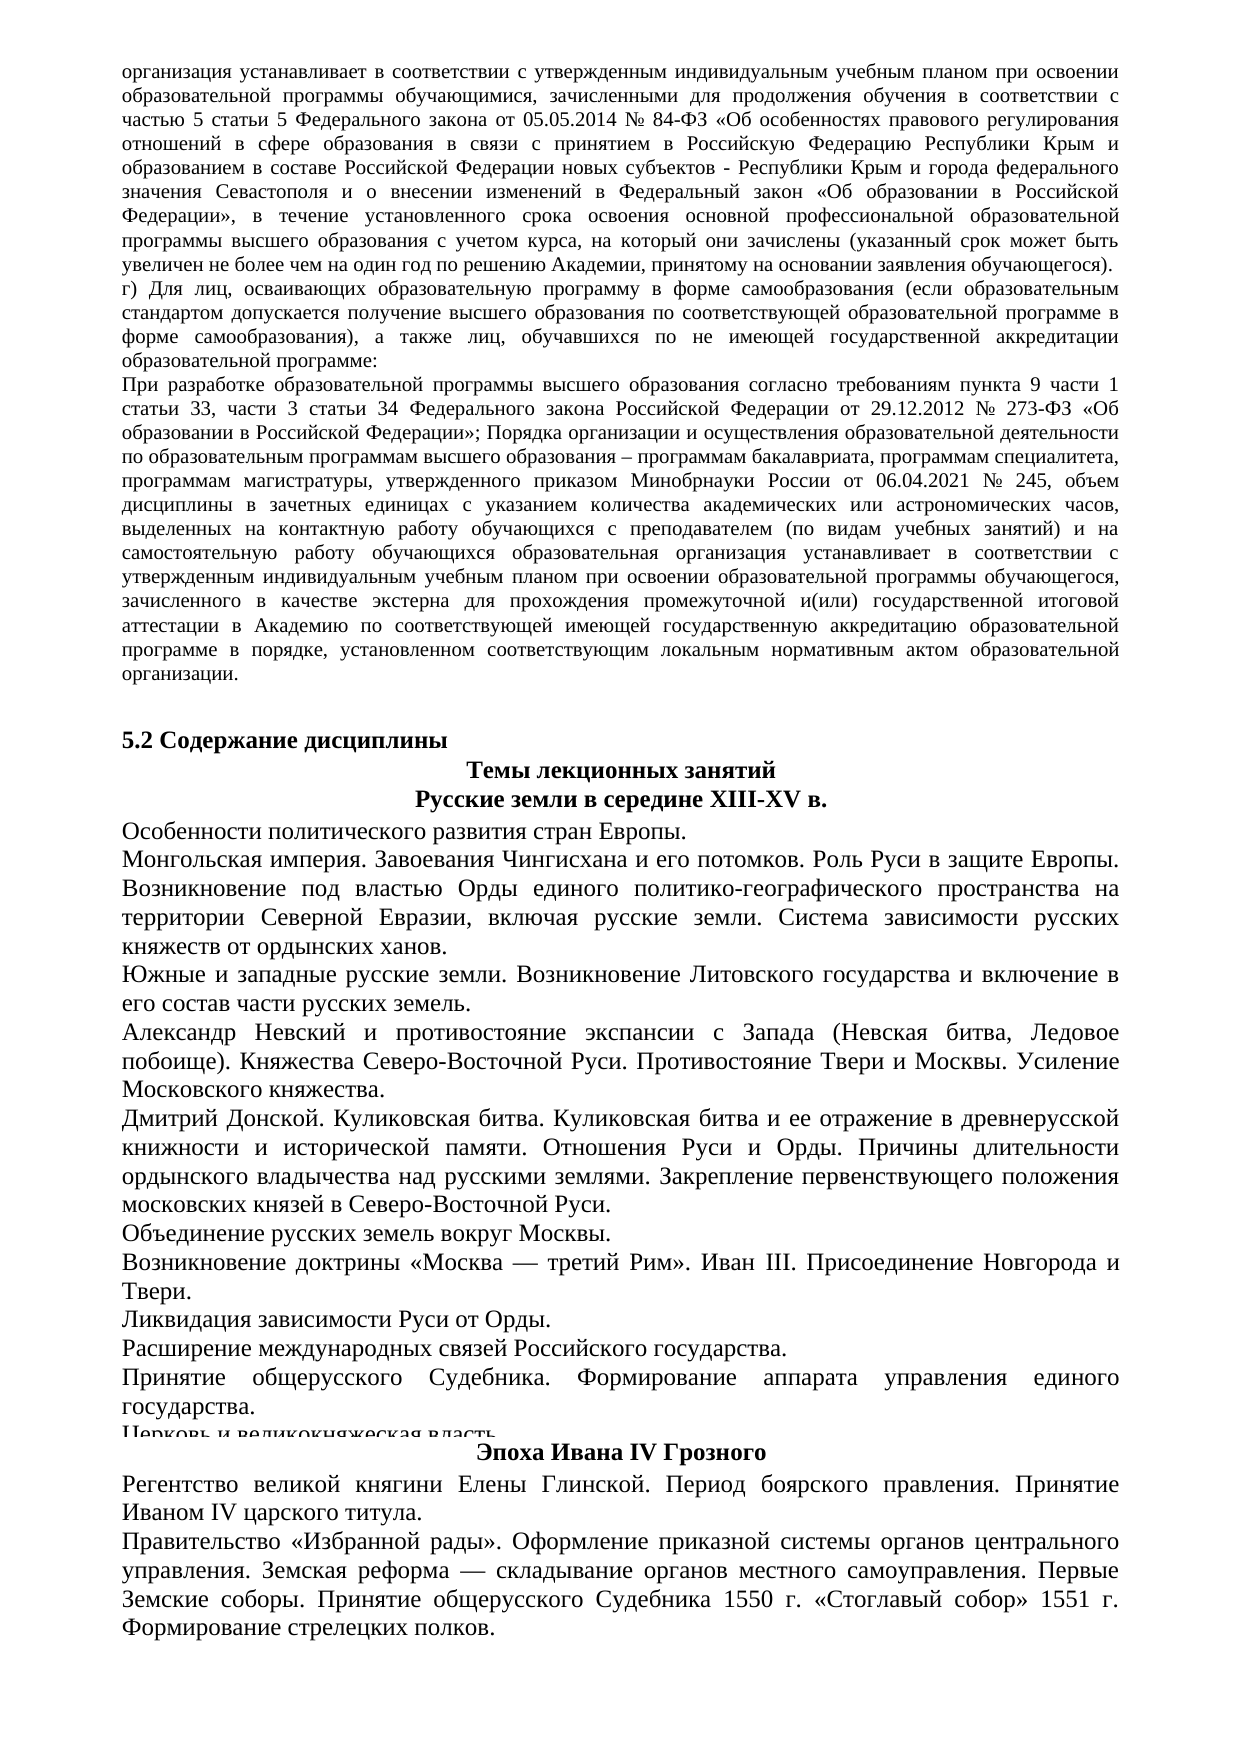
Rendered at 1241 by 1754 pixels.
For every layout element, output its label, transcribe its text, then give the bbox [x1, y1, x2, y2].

table_header организация устанавливает в соответствии с утвержденным индивидуальным учебным планом при освоении образовательной программы обучающимися, зачисленными для продолжения обучения в соответствии с частью 5 статьи 5 Федерального закона от 05.05.2014 № 84-ФЗ «Об особенностях правового регулирования отношений в сфере образования в связи с принятием в Российскую Федерацию Республики Крым и образованием в составе Российской Федерации новых субъектов - Республики Крым и города федерального значения Севастополя и о внесении изменений в Федеральный закон «Об образовании в Российской Федерации», в течение установленного срока освоения основной профессиональной образовательной программы высшего образования с учетом курса, на который они зачислены (указанный срок может быть увеличен не более чем на один год по решению Академии, принятому на основании заявления обучающегося). г) Для лиц, осваивающих образовательную программу в форме самообразования (если образовательным стандартом допускается получение высшего образования по соответствующей образовательной программе в форме самообразования), а также лиц, обучавшихся по не имеющей государственной аккредитации образовательной программе: При разработке образовательной программы высшего образования согласно требованиям пункта 9 части 1 статьи 33, части 3 статьи 34 Федерального закона Российской Федерации от 29.12.2012 № 273-ФЗ «Об образовании в Российской Федерации»; Порядка организации и осуществления образовательной деятельности по образовательным программам высшего образования – программам бакалавриата, программам специалитета, программам магистратуры, утвержденного приказом Минобрнауки России от 06.04.2021 № 245, объем дисциплины в зачетных единицах с указанием количества академических или астрономических часов, выделенных на контактную работу обучающихся с преподавателем (по видам учебных занятий) и на самостоятельную работу обучающихся образовательная организация устанавливает в соответствии с утвержденным индивидуальным учебным планом при освоении образовательной программы обучающегося, зачисленного в качестве экстерна для прохождения промежуточной и(или) государственной итоговой аттестации в Академию по соответствующей имеющей государственную аккредитацию образовательной программе в порядке, установленном соответствующим локальным нормативным актом образовательной организации. [118, 59, 1124, 694]
table_cell Регентство великой княгини Елены Глинской. Период боярского правления. Принятие Иваном IV царского титула. Правительство «Избранной рады». Оформление приказной системы органов центрального управления. Земская реформа — складывание органов местного самоуправления. Первые Земские соборы. Принятие общерусского Судебника 1550 г. «Стоглавый собор» 1551 г. Формирование стрелецких полков. [118, 1469, 1124, 1662]
table_cell Особенности политического развития стран Европы. Монгольская империя. Завоевания Чингисхана и его потомков. Роль Руси в защите Европы. Возникновение под властью Орды единого политико-географического пространства на территории Северной Евразии, включая русские земли. Система зависимости русских княжеств от ордынских ханов. Южные и западные русские земли. Возникновение Литовского государства и включение в его состав части русских земель. Александр Невский и противостояние экспансии с Запада (Невская битва, Ледовое побоище). Княжества Северо-Восточной Руси. Противостояние Твери и Москвы. Усиление Московского княжества. Дмитрий Донской. Куликовская битва. Куликовская битва и ее отражение в древнерусской книжности и исторической памяти. Отношения Руси и Орды. Причины длительности ордынского владычества над русскими землями. Закрепление первенствующего положения московских князей в Северо-Восточной Руси. Объединение русских земель вокруг Москвы. Возникновение доктрины «Москва — третий Рим». Иван III. Присоединение Новгорода и Твери. Ликвидация зависимости Руси от Орды. Расширение международных связей Российского государства. Принятие общерусского Судебника. Формирование аппарата управления единого государства. Церковь и великокняжеская власть. [118, 816, 1124, 1437]
table_cell Темы лекционных занятий [118, 755, 1124, 784]
table_cell 5.2 Содержание дисциплины [118, 694, 1124, 755]
table_cell Русские земли в середине XIII-XV в. [118, 784, 1124, 816]
table_cell Эпоха Ивана IV Грозного [118, 1437, 1124, 1469]
